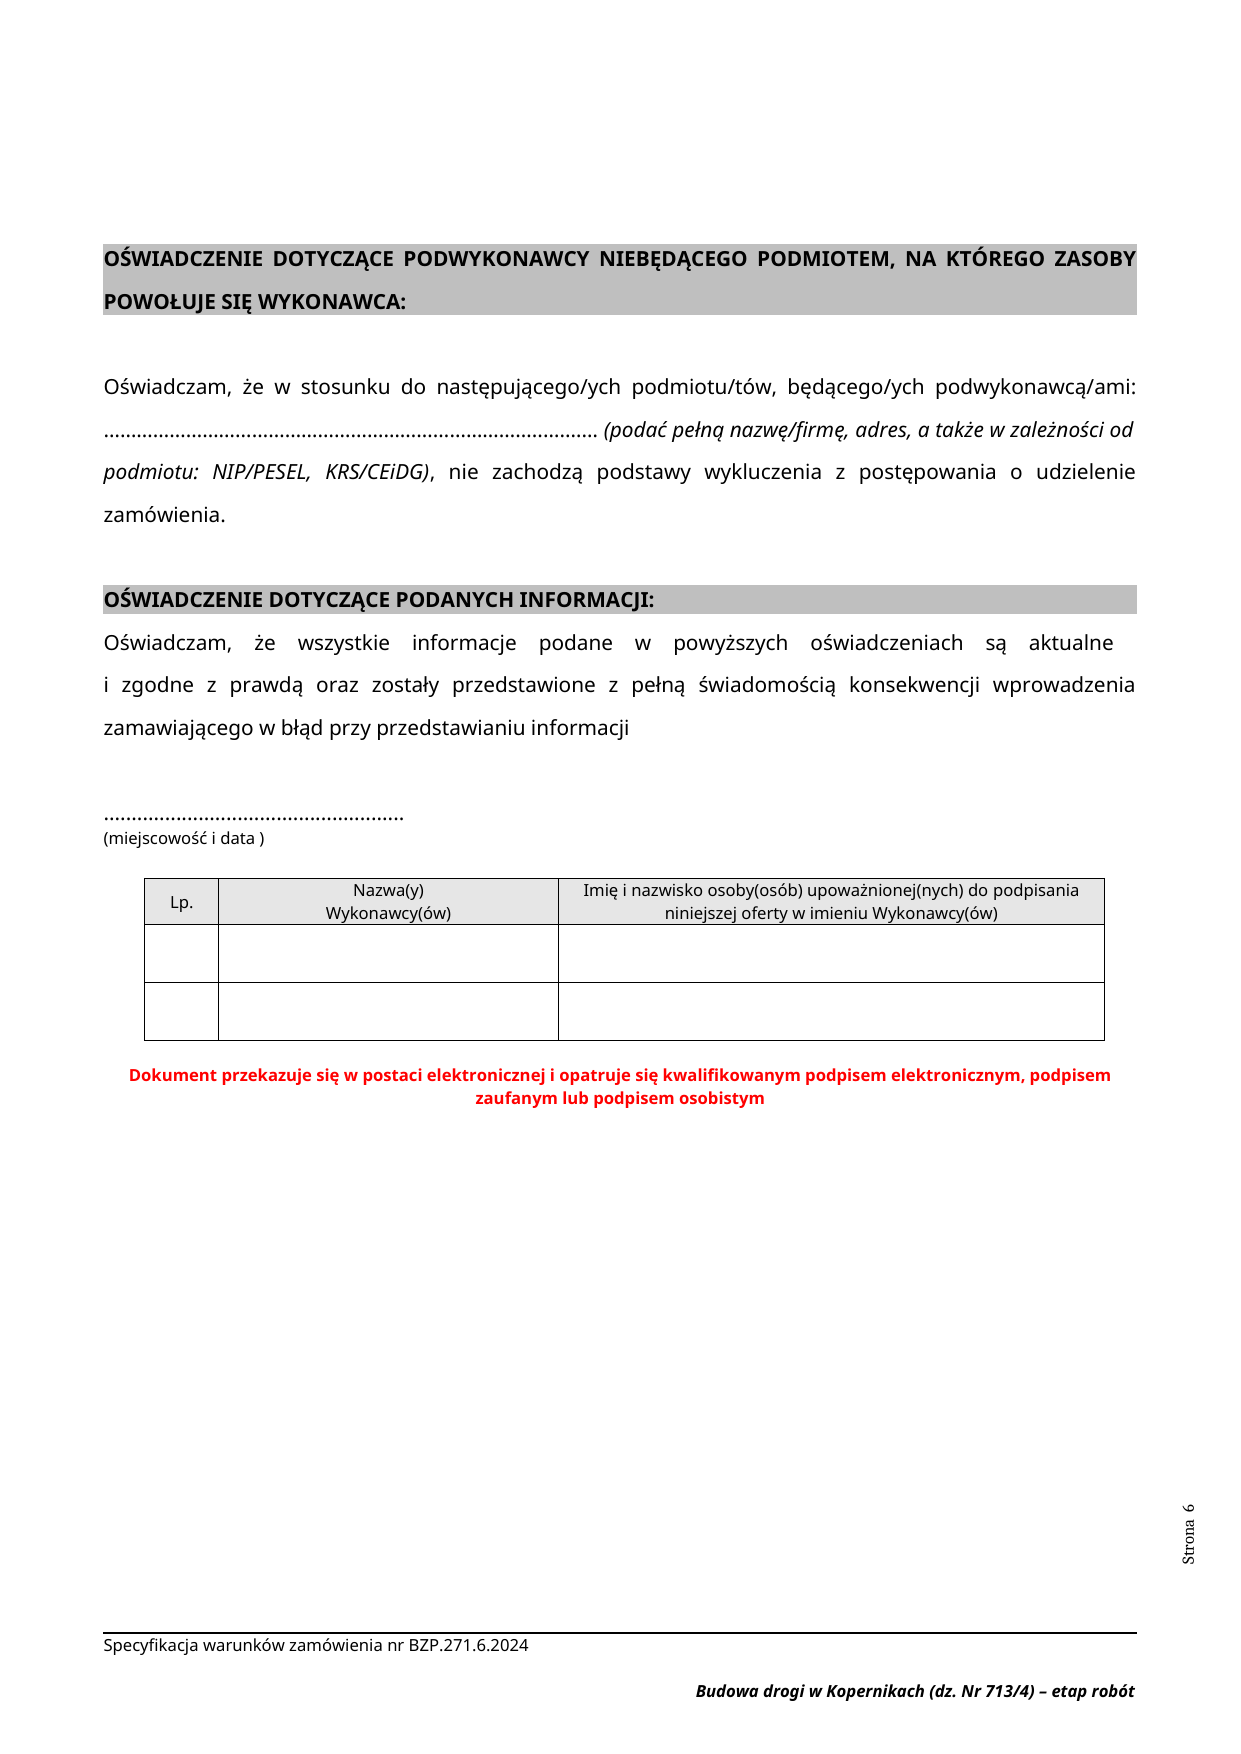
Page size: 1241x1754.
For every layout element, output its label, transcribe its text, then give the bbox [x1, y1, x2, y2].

table_header Nazwa(y) Wykonawcy(ów) [219, 879, 558, 924]
table_cell [219, 983, 558, 1040]
text Dokument przekazuje się w postaci elektronicznej i opatruje się kwalifikowanym podpisem elektronicznym, podpisem zaufanym lub podpisem osobistym [103, 1064, 1137, 1109]
text ...................................................... [103, 798, 1137, 827]
text Oświadczam, że wszystkie informacje podane w powyższych oświadczeniach są aktualne i zgodne z prawdą oraz zostały przedstawione z pełną świadomością konsekwencji wprowadzenia zamawiającego w błąd przy przedstawianiu informacji [103, 628, 1137, 741]
table_cell [559, 925, 1104, 982]
table_cell [145, 983, 218, 1040]
table_cell [219, 925, 558, 982]
table_cell [559, 983, 1104, 1040]
table_header Imię i nazwisko osoby(osób) upoważnionej(nych) do podpisania niniejszej oferty w imieniu Wykonawcy(ów) [559, 879, 1104, 924]
text OŚWIADCZENIE DOTYCZĄCE PODANYCH INFORMACJI: [103, 585, 1137, 614]
text OŚWIADCZENIE DOTYCZĄCE PODWYKONAWCY NIEBĘDĄCEGO PODMIOTEM, NA KTÓREGO ZASOBY POWOŁUJE SIĘ WYKONAWCA: [103, 244, 1137, 315]
text Oświadczam, że w stosunku do następującego/ych podmiotu/tów, będącego/ych podwykonawcą/ami: ……………………………………………………………………..….…… (podać pełną nazwę/firmę, adres, a także w zależności od podmiotu: NIP/PESEL, KRS/CEiDG), nie zachodzą podstawy wykluczenia z postępowania o udzielenie zamówienia. [103, 372, 1137, 528]
table_cell [145, 925, 218, 982]
table_header Lp. [145, 879, 218, 924]
text (miejscowość i data ) [103, 827, 1137, 849]
